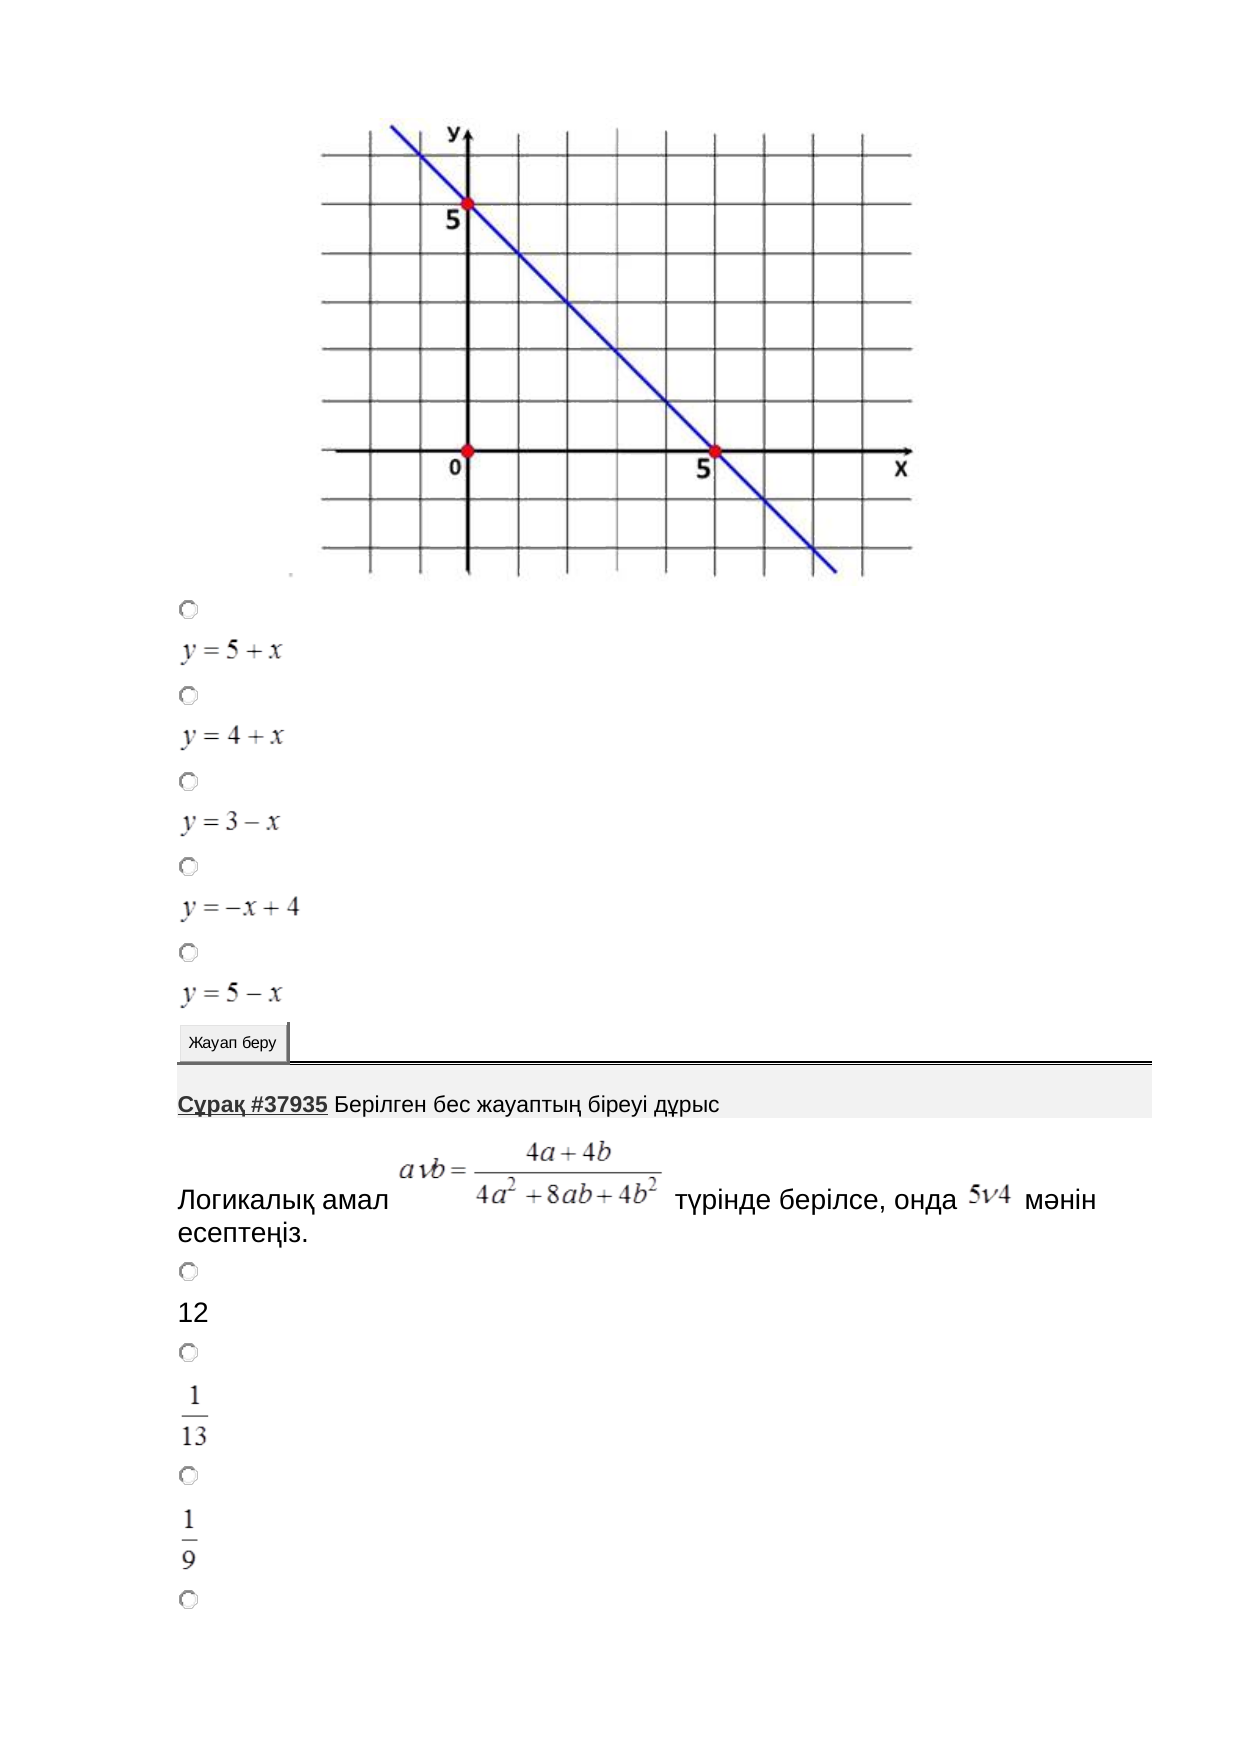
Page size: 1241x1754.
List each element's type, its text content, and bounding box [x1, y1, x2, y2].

picture [177, 633, 289, 672]
picture [177, 805, 285, 843]
text Логикалық амал түрінде берілсе, онда мәнін есептеңіз. [177, 1133, 1152, 1248]
picture [177, 1500, 203, 1576]
picture [177, 976, 289, 1015]
picture [177, 1376, 215, 1452]
picture [177, 719, 289, 757]
text 12 [177, 1296, 1152, 1329]
picture [965, 1178, 1017, 1210]
picture [396, 1133, 667, 1210]
picture [177, 891, 304, 929]
text Сұрақ #37935 Берілген бес жауаптың біреуі дұрыс [177, 1065, 1152, 1118]
picture [177, 118, 929, 586]
